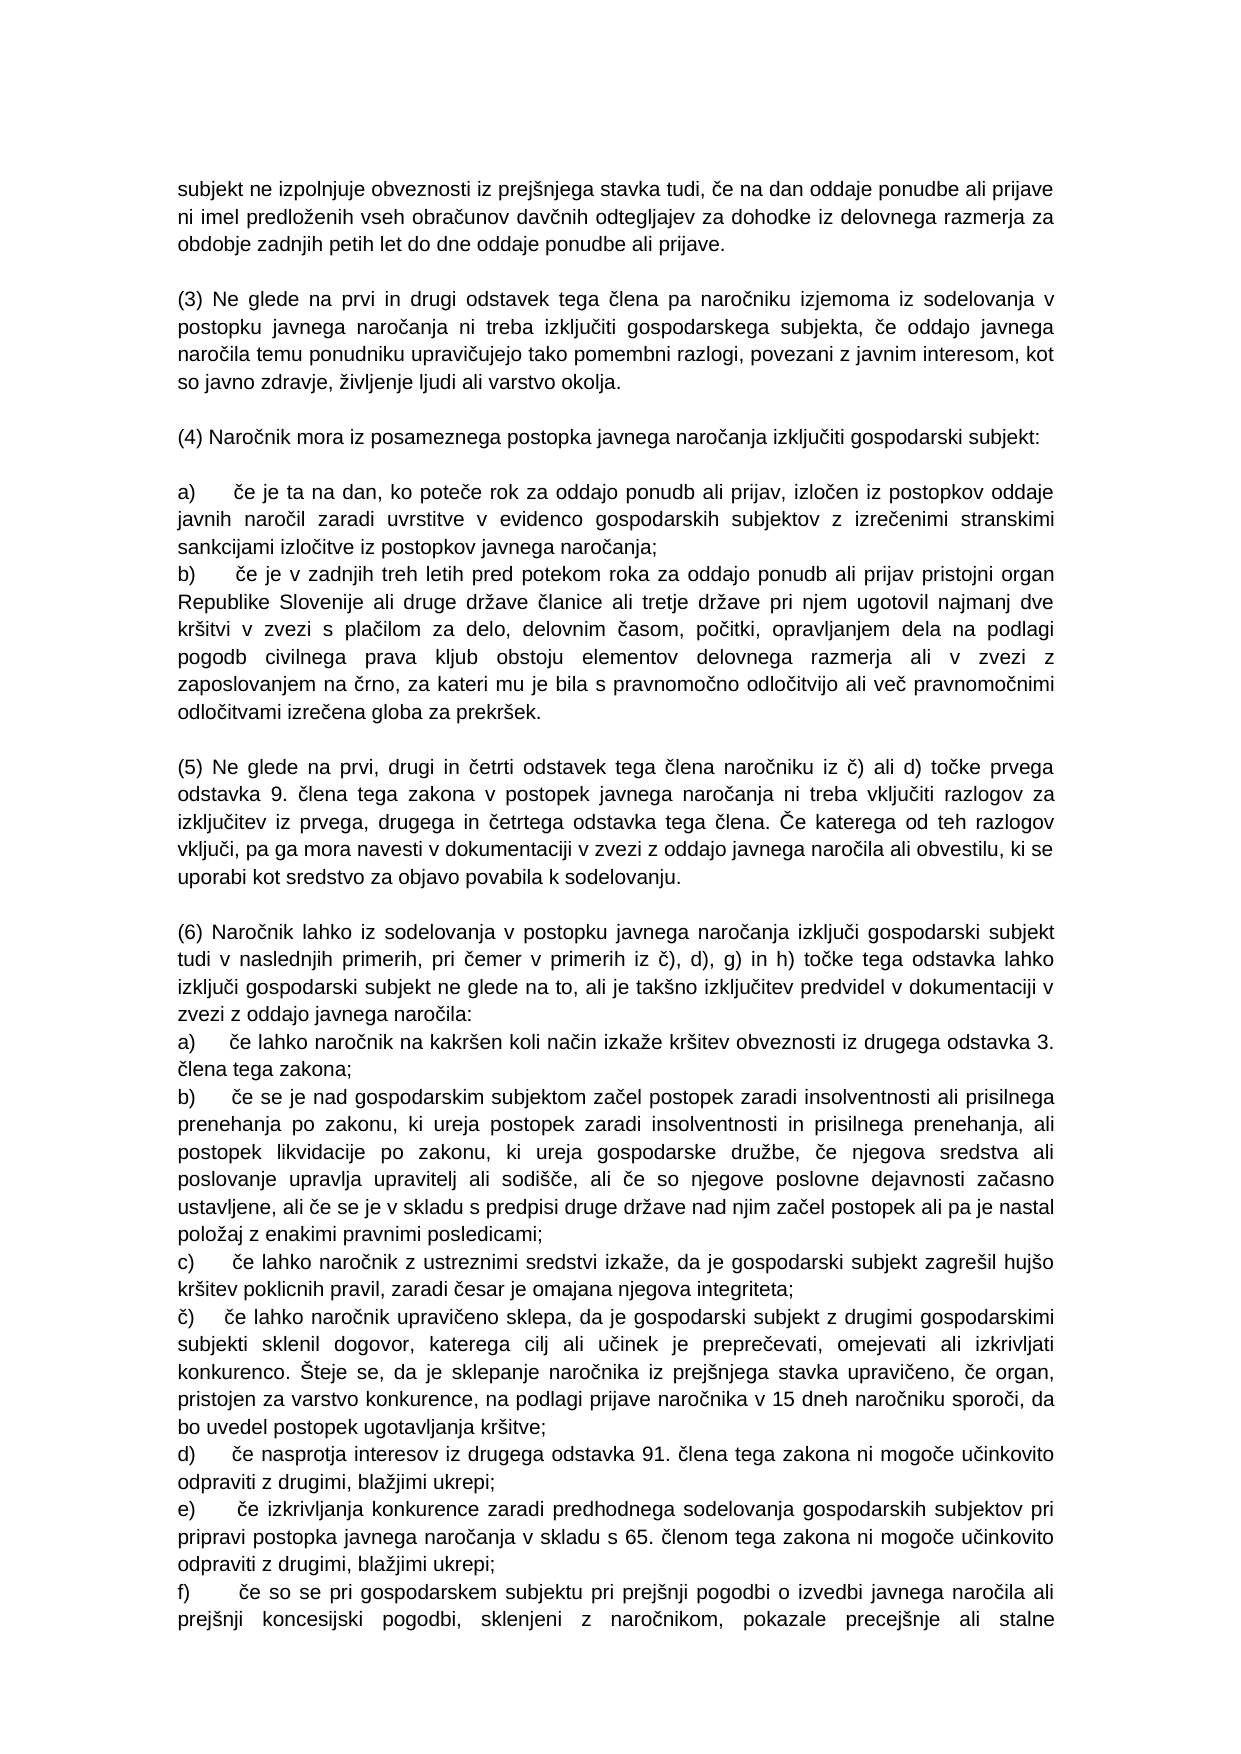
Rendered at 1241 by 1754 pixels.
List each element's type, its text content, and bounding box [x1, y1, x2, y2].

text c) če lahko naročnik z ustreznimi sredstvi izkaže, da je gospodarski subjekt zagrešil hujšo kršitev poklicnih pravil, zaradi česar je omajana njegova integriteta; [177, 1250, 1056, 1301]
text (5) Ne glede na prvi, drugi in četrti odstavek tega člena naročniku iz č) ali d) točke prvega odstavka 9. člena tega zakona v postopek javnega naročanja ni treba vključiti razlogov za izključitev iz prvega, drugega in četrtega odstavka tega člena. Če katerega od teh razlogov vključi, pa ga mora navesti v dokumentaciji v zvezi z oddajo javnega naročila ali obvestilu, ki se uporabi kot sredstvo za objavo povabila k sodelovanju. [177, 755, 1056, 889]
text (4) Naročnik mora iz posameznega postopka javnega naročanja izključiti gospodarski subjekt: [177, 425, 1056, 449]
text b) če je v zadnjih treh letih pred potekom roka za oddajo ponudb ali prijav pristojni organ Republike Slovenije ali druge države članice ali tretje države pri njem ugotovil najmanj dve kršitvi v zvezi s plačilom za delo, delovnim časom, počitki, opravljanjem dela na podlagi pogodb civilnega prava kljub obstoju elementov delovnega razmerja ali v zvezi z zaposlovanjem na črno, za kateri mu je bila s pravnomočno odločitvijo ali več pravnomočnimi odločitvami izrečena globa za prekršek. [177, 562, 1056, 724]
text (6) Naročnik lahko iz sodelovanja v postopku javnega naročanja izključi gospodarski subjekt tudi v naslednjih primerih, pri čemer v primerih iz č), d), g) in h) točke tega odstavka lahko izključi gospodarski subjekt ne glede na to, ali je takšno izključitev predvidel v dokumentaciji v zvezi z oddajo javnega naročila: [177, 920, 1056, 1026]
text b) če se je nad gospodarskim subjektom začel postopek zaradi insolventnosti ali prisilnega prenehanja po zakonu, ki ureja postopek zaradi insolventnosti in prisilnega prenehanja, ali postopek likvidacije po zakonu, ki ureja gospodarske družbe, če njegova sredstva ali poslovanje upravlja upravitelj ali sodišče, ali če so njegove poslovne dejavnosti začasno ustavljene, ali če se je v skladu s predpisi druge države nad njim začel postopek ali pa je nastal položaj z enakimi pravnimi posledicami; [177, 1085, 1056, 1246]
text č) če lahko naročnik upravičeno sklepa, da je gospodarski subjekt z drugimi gospodarskimi subjekti sklenil dogovor, katerega cilj ali učinek je preprečevati, omejevati ali izkrivljati konkurenco. Šteje se, da je sklepanje naročnika iz prejšnjega stavka upravičeno, če organ, pristojen za varstvo konkurence, na podlagi prijave naročnika v 15 dneh naročniku sporoči, da bo uvedel postopek ugotavljanja kršitve; [177, 1305, 1056, 1439]
text a) če je ta na dan, ko poteče rok za oddajo ponudb ali prijav, izločen iz postopkov oddaje javnih naročil zaradi uvrstitve v evidenco gospodarskih subjektov z izrečenimi stranskimi sankcijami izločitve iz postopkov javnega naročanja; [177, 480, 1056, 559]
text (3) Ne glede na prvi in drugi odstavek tega člena pa naročniku izjemoma iz sodelovanja v postopku javnega naročanja ni treba izključiti gospodarskega subjekta, če oddajo javnega naročila temu ponudniku upravičujejo tako pomembni razlogi, povezani z javnim interesom, kot so javno zdravje, življenje ljudi ali varstvo okolja. [177, 287, 1056, 394]
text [177, 1580, 1056, 1631]
text a) če lahko naročnik na kakršen koli način izkaže kršitev obveznosti iz drugega odstavka 3. člena tega zakona; [177, 1030, 1056, 1081]
text d) če nasprotja interesov iz drugega odstavka 91. člena tega zakona ni mogoče učinkovito odpraviti z drugimi, blažjimi ukrepi; [177, 1442, 1056, 1494]
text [177, 177, 1056, 256]
text e) če izkrivljanja konkurence zaradi predhodnega sodelovanja gospodarskih subjektov pri pripravi postopka javnega naročanja v skladu s 65. členom tega zakona ni mogoče učinkovito odpraviti z drugimi, blažjimi ukrepi; [177, 1497, 1056, 1576]
